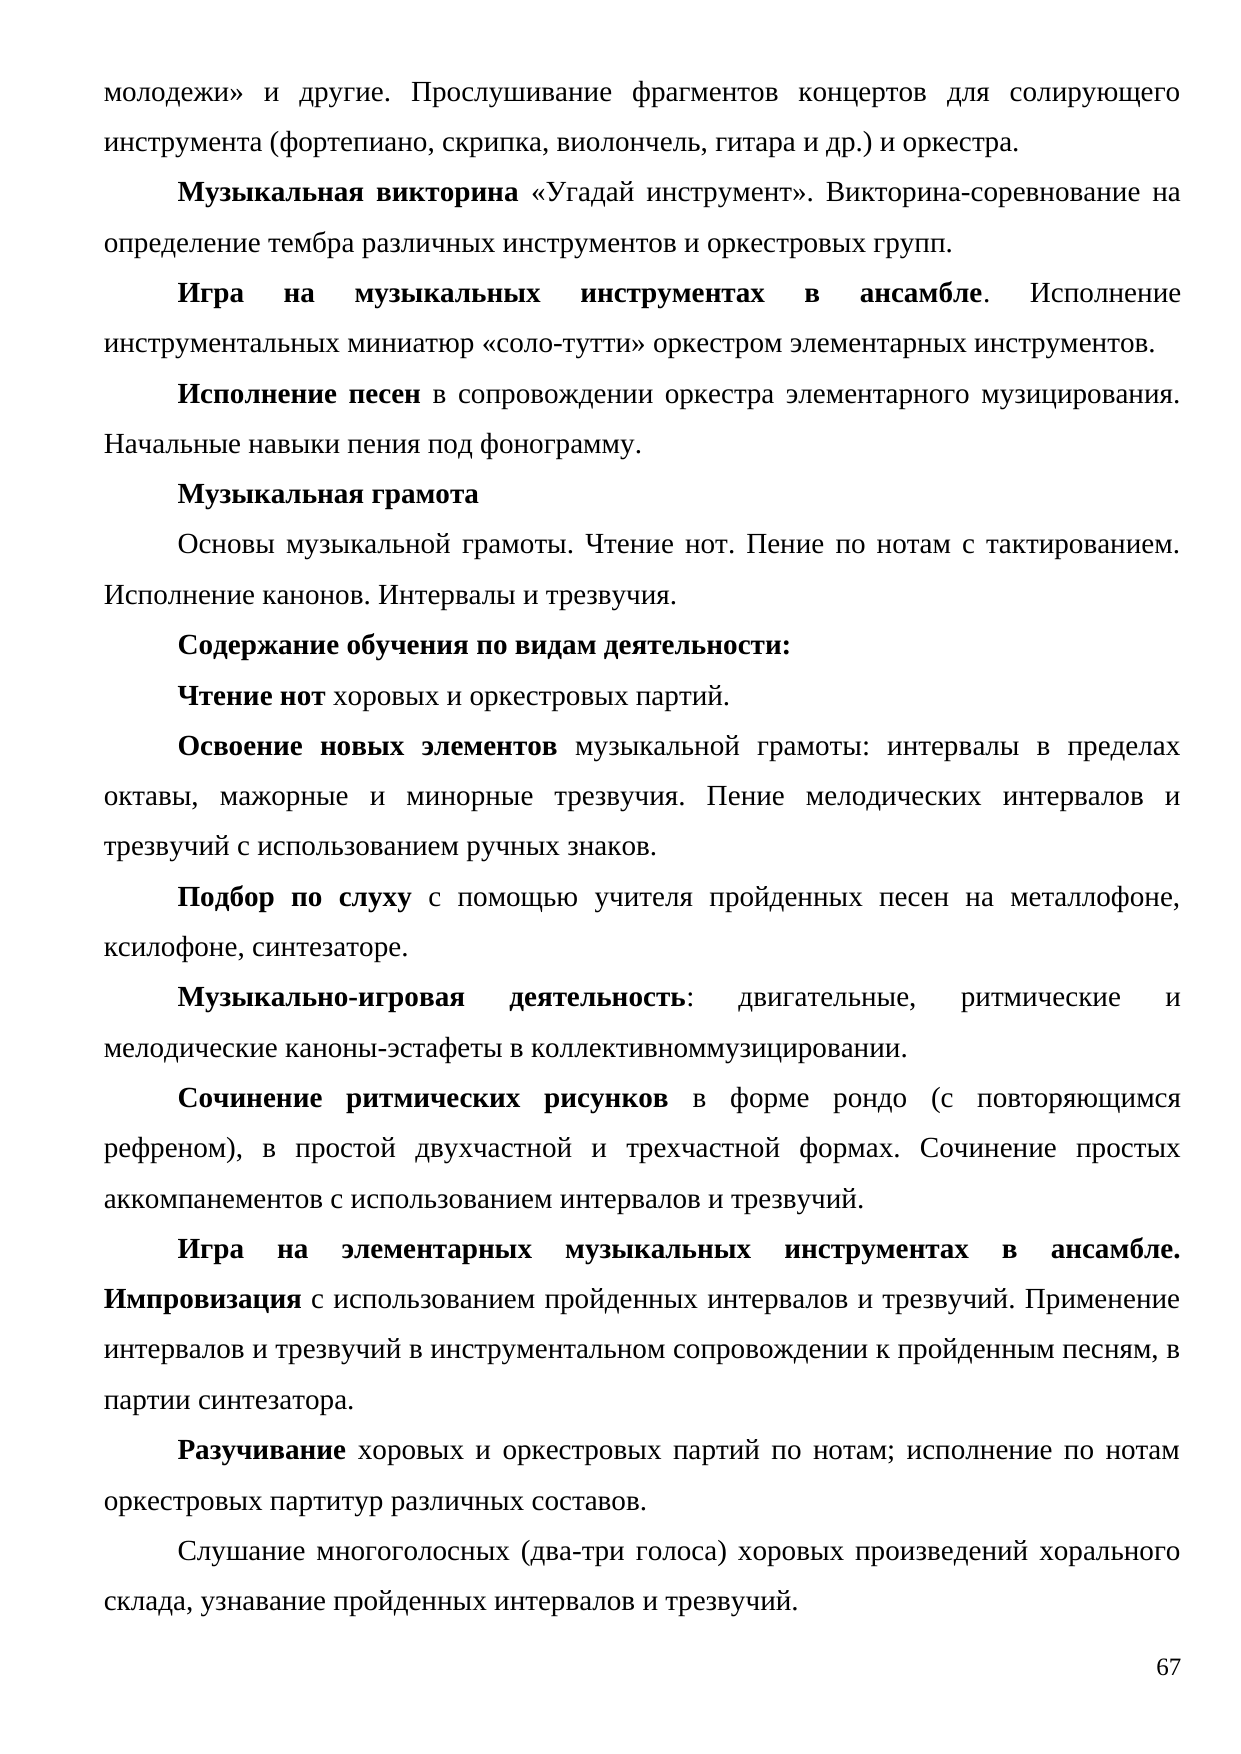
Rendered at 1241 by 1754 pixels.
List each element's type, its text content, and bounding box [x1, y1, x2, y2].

text Игра на музыкальных инструментах в ансамбле. Исполнение инструментальных миниатюр «соло-тутти» оркестром элементарных инструментов. [103, 275, 1181, 359]
text Сочинение ритмических рисунков в форме рондо (с повторяющимся рефреном), в простой двухчастной и трехчастной формах. Сочинение простых аккомпанементов с использованием интервалов и трезвучий. [103, 1080, 1181, 1214]
text Содержание обучения по видам деятельности: [103, 627, 1181, 661]
text Музыкально-игровая деятельность: двигательные, ритмические и мелодические каноны-эстафеты в коллективноммузицировании. [103, 979, 1181, 1063]
text Освоение новых элементов музыкальной грамоты: интервалы в пределах октавы, мажорные и минорные трезвучия. Пение мелодических интервалов и трезвучий с использованием ручных знаков. [103, 728, 1181, 862]
text Исполнение песен в сопровождении оркестра элементарного музицирования. Начальные навыки пения под фонограмму. [103, 376, 1181, 459]
text Игра на элементарных музыкальных инструментах в ансамбле. Импровизация с использованием пройденных интервалов и трезвучий. Применение интервалов и трезвучий в инструментальном сопровождении к пройденным песням, в партии синтезатора. [103, 1231, 1181, 1416]
text Слушание многоголосных (два-три голоса) хоровых произведений хорального склада, узнавание пройденных интервалов и трезвучий. [103, 1533, 1181, 1617]
text Подбор по слуху с помощью учителя пройденных песен на металлофоне, ксилофоне, синтезаторе. [103, 879, 1181, 963]
text Музыкальная грамота [103, 476, 1181, 510]
text Основы музыкальной грамоты. Чтение нот. Пение по нотам с тактированием. Исполнение канонов. Интервалы и трезвучия. [103, 527, 1181, 611]
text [103, 74, 1181, 158]
text Музыкальная викторина «Угадай инструмент». Викторина-соревнование на определение тембра различных инструментов и оркестровых групп. [103, 174, 1181, 258]
text Разучивание хоровых и оркестровых партий по нотам; исполнение по нотам оркестровых партитур различных составов. [103, 1432, 1181, 1516]
text Чтение нот хоровых и оркестровых партий. [103, 678, 1181, 711]
